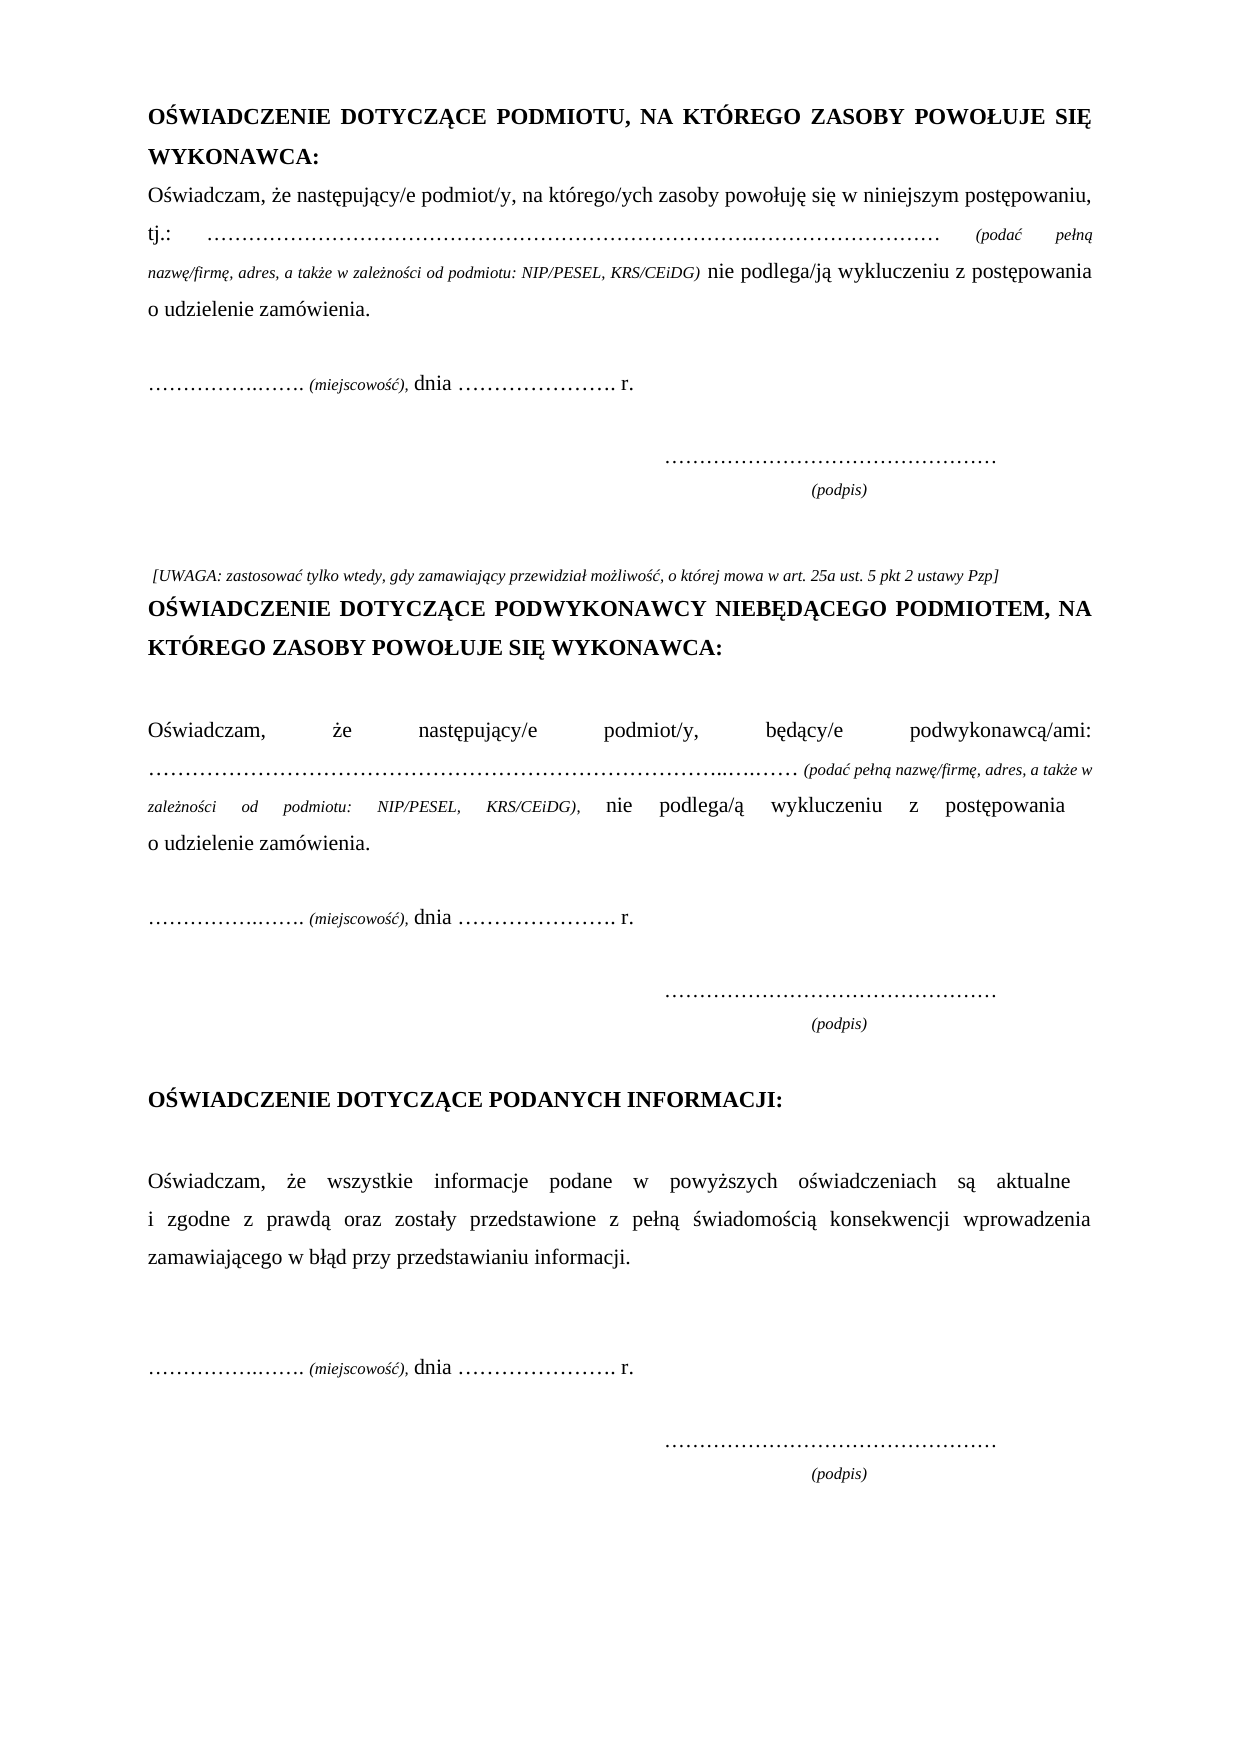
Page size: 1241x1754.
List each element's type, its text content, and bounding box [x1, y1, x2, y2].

text ………………………………………… [148, 978, 1093, 1002]
text Oświadczam, że wszystkie informacje podane w powyższych oświadczeniach są aktualne i zgodne z prawdą oraz zostały przedstawione z pełną świadomością konsekwencji wprowadzenia zamawiającego w błąd przy przedstawianiu informacji. [148, 1168, 1093, 1269]
text …………….……. (miejscowość), dnia …………………. r. [148, 1354, 1093, 1379]
text OŚWIADCZENIE DOTYCZĄCE PODANYCH INFORMACJI: [148, 1086, 1093, 1112]
text Oświadczam, że następujący/e podmiot/y, będący/e podwykonawcą/ami: ……………………………………………………………………..….…… (podać pełną nazwę/firmę, adres, a także w zależności od podmiotu: NIP/PESEL, KRS/CEiDG), nie podlega/ą wykluczeniu z postępowania o udzielenie zamówienia. [148, 717, 1093, 855]
text ………………………………………… [148, 1428, 1093, 1452]
text …………….……. (miejscowość), dnia …………………. r. [148, 904, 1093, 929]
text [UWAGA: zastosować tylko wtedy, gdy zamawiający przewidział możliwość, o której mowa w art. 25a ust. 5 pkt 2 ustawy Pzp] [148, 566, 1093, 585]
text …………….……. (miejscowość), dnia …………………. r. [148, 370, 1093, 395]
text Oświadczam, że następujący/e podmiot/y, na którego/ych zasoby powołuję się w niniejszym postępowaniu, tj.: …………………………………………………………………….……………………… (podać pełną nazwę/firmę, adres, a także w zależności od podmiotu: NIP/PESEL, KRS/CEiDG) nie podlega/ją wykluczeniu z postępowania o udzielenie zamówienia. [148, 182, 1093, 321]
text (podpis) [738, 479, 1093, 499]
text ………………………………………… [148, 443, 1093, 468]
text OŚWIADCZENIE DOTYCZĄCE PODMIOTU, NA KTÓREGO ZASOBY POWOŁUJE SIĘ WYKONAWCA: [148, 103, 1093, 169]
text (podpis) [738, 1014, 1093, 1033]
text (podpis) [738, 1464, 1093, 1483]
text OŚWIADCZENIE DOTYCZĄCE PODWYKONAWCY NIEBĘDĄCEGO PODMIOTEM, NA KTÓREGO ZASOBY POWOŁUJE SIĘ WYKONAWCA: [148, 594, 1093, 660]
